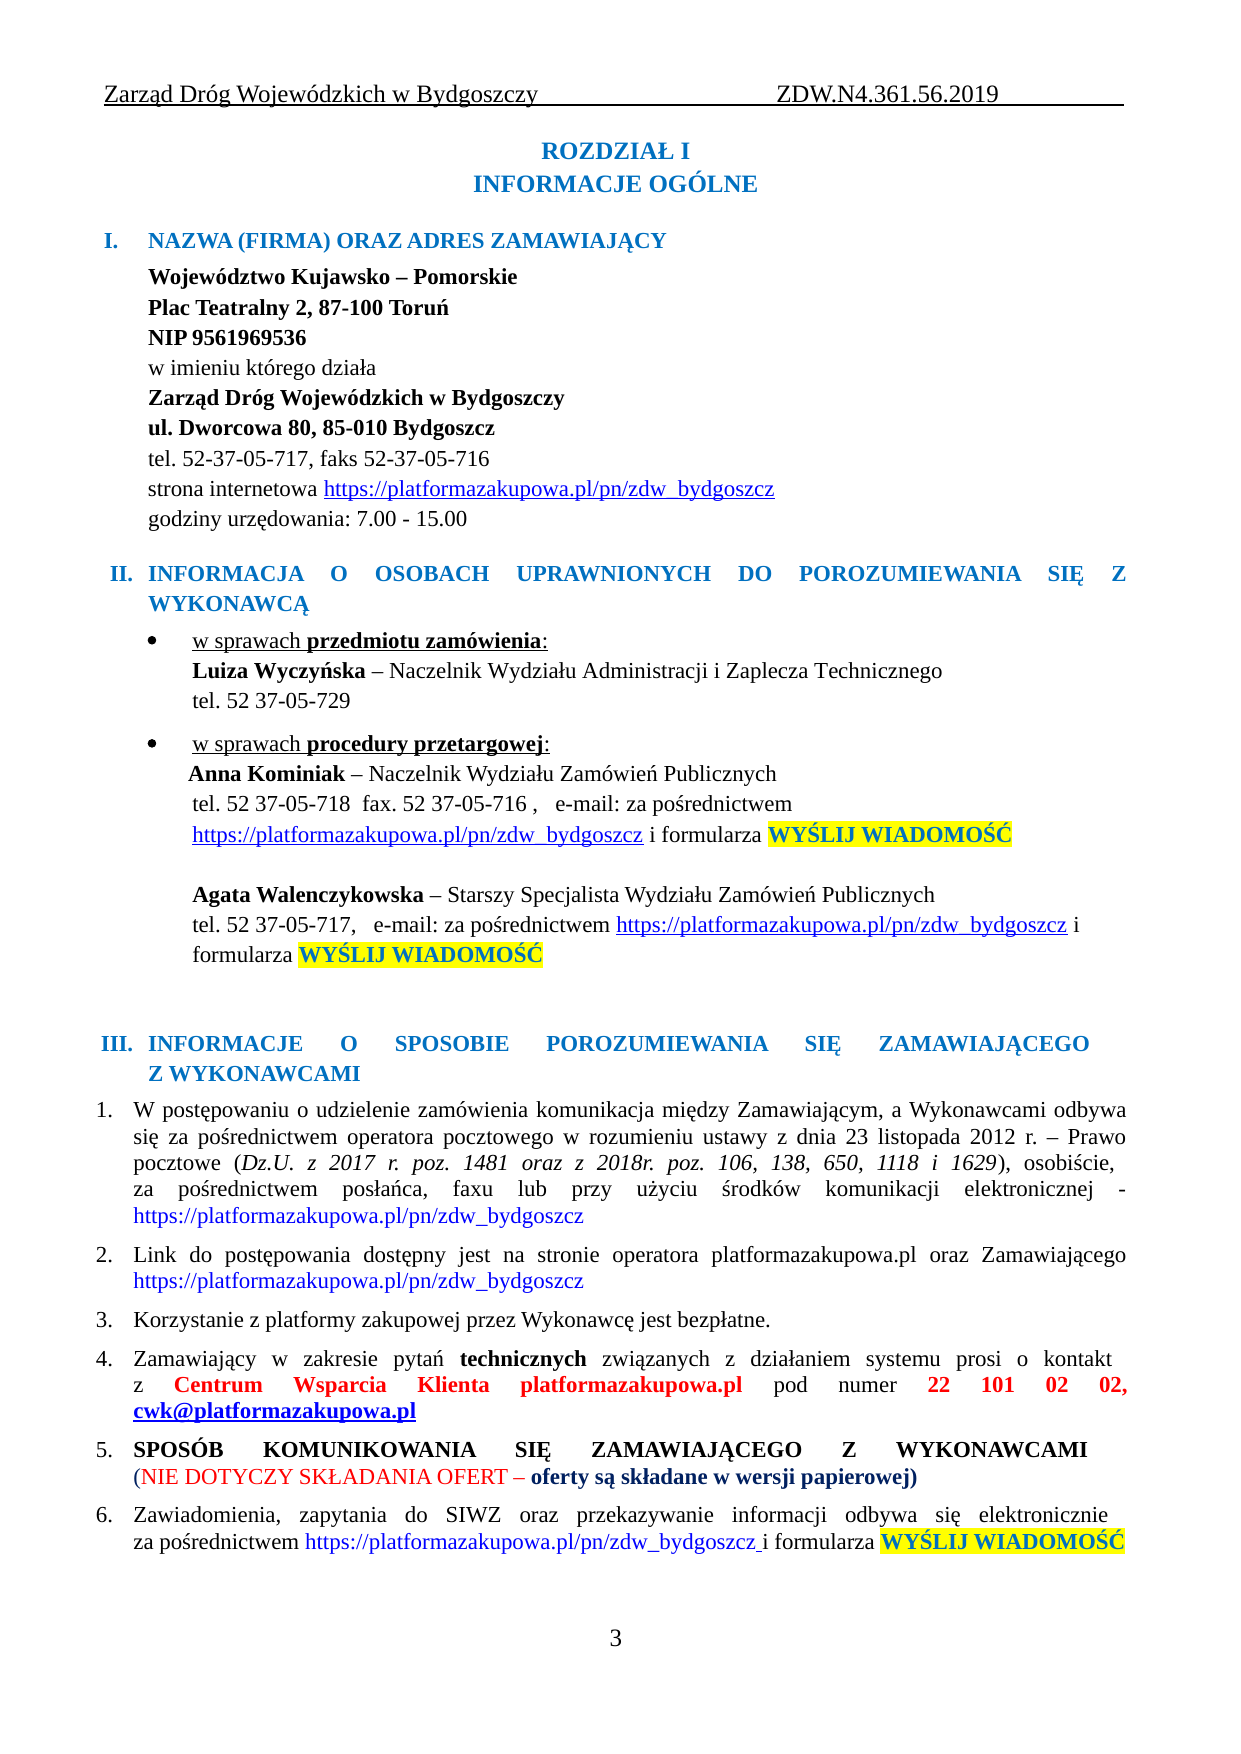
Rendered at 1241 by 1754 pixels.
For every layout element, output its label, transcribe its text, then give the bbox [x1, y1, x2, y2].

text Zarząd Dróg Wojewódzkich w Bydgoszczy [148, 384, 1128, 411]
text Województwo Kujawsko – Pomorskie [148, 263, 1128, 290]
subtitle NAZWA (FIRMA) ORAZ ADRES ZAMAWIAJĄCY [118, 227, 1128, 253]
text Anna Kominiak – Naczelnik Wydziału Zamówień Publicznych [103, 760, 1128, 787]
text Luiza Wyczyńska – Naczelnik Wydziału Administracji i Zaplecza Technicznego [192, 657, 1128, 683]
list w sprawach przedmiotu zamówienia: [148, 627, 1128, 653]
list Korzystanie z platformy zakupowej przez Wykonawcę jest bezpłatne. [96, 1306, 1128, 1332]
list Zawiadomienia, zapytania do SIWZ oraz przekazywanie informacji odbywa się elektronicznie za pośrednictwem https://platformazakupowa.pl/pn/zdw_bydgoszcz i formularza WYŚLIJ WIADOMOŚĆ [96, 1502, 1128, 1554]
text strona internetowa https://platformazakupowa.pl/pn/zdw_bydgoszcz [148, 475, 1128, 501]
text NIP 9561969536 [148, 324, 1128, 350]
text Agata Walenczykowska – Starszy Specjalista Wydziału Zamówień Publicznych [192, 851, 1128, 907]
text ul. Dworcowa 80, 85-010 Bydgoszcz [148, 414, 1128, 441]
list Link do postępowania dostępny jest na stronie operatora platformazakupowa.pl oraz Zamawiającego https://platformazakupowa.pl/pn/zdw_bydgoszcz [96, 1241, 1128, 1293]
list SPOSÓB KOMUNIKOWANIA SIĘ ZAMAWIAJĄCEGO Z WYKONAWCAMI (NIE DOTYCZY SKŁADANIA OFERT – oferty są składane w wersji papierowej) [96, 1436, 1128, 1489]
subtitle INFORMACJE O SPOSOBIE POROZUMIEWANIA SIĘ ZAMAWIAJĄCEGO Z WYKONAWCAMI [133, 1030, 1128, 1086]
list Zamawiający w zakresie pytań technicznych związanych z działaniem systemu prosi o kontakt z Centrum Wsparcia Klienta platformazakupowa.pl pod numer 22 101 02 02, cwk@platformazakupowa.pl [96, 1345, 1128, 1424]
list W postępowaniu o udzielenie zamówienia komunikacja między Zamawiającym, a Wykonawcami odbywa się za pośrednictwem operatora pocztowego w rozumieniu ustawy z dnia 23 listopada 2012 r. – Prawo pocztowe (Dz.U. z 2017 r. poz. 1481 oraz z 2018r. poz. 106, 138, 650, 1118 i 1629), osobiście, za pośrednictwem posłańca, faxu lub przy użyciu środków komunikacji elektronicznej - https://platformazakupowa.pl/pn/zdw_bydgoszcz [96, 1096, 1128, 1228]
text godziny urzędowania: 7.00 - 15.00 [148, 505, 1128, 531]
text tel. 52 37-05-718 fax. 52 37-05-716 , e-mail: za pośrednictwem https://platformazakupowa.pl/pn/zdw_bydgoszcz i formularza WYŚLIJ WIADOMOŚĆ [192, 791, 1128, 847]
text ROZDZIAŁ I INFORMACJE OGÓLNE [103, 136, 1128, 198]
text tel. 52 37-05-717, e-mail: za pośrednictwem https://platformazakupowa.pl/pn/zdw_bydgoszcz i formularza WYŚLIJ WIADOMOŚĆ [192, 911, 1128, 968]
list w sprawach procedury przetargowej: [148, 730, 1128, 756]
text w imieniu którego działa [148, 354, 1128, 380]
text tel. 52 37-05-729 [192, 687, 1128, 714]
text tel. 52-37-05-717, faks 52-37-05-716 [148, 445, 1128, 471]
text Plac Teatralny 2, 87-100 Toruń [148, 294, 1128, 320]
subtitle INFORMACJA O OSOBACH UPRAWNIONYCH DO POROZUMIEWANIA SIĘ Z WYKONAWCĄ [133, 560, 1128, 617]
